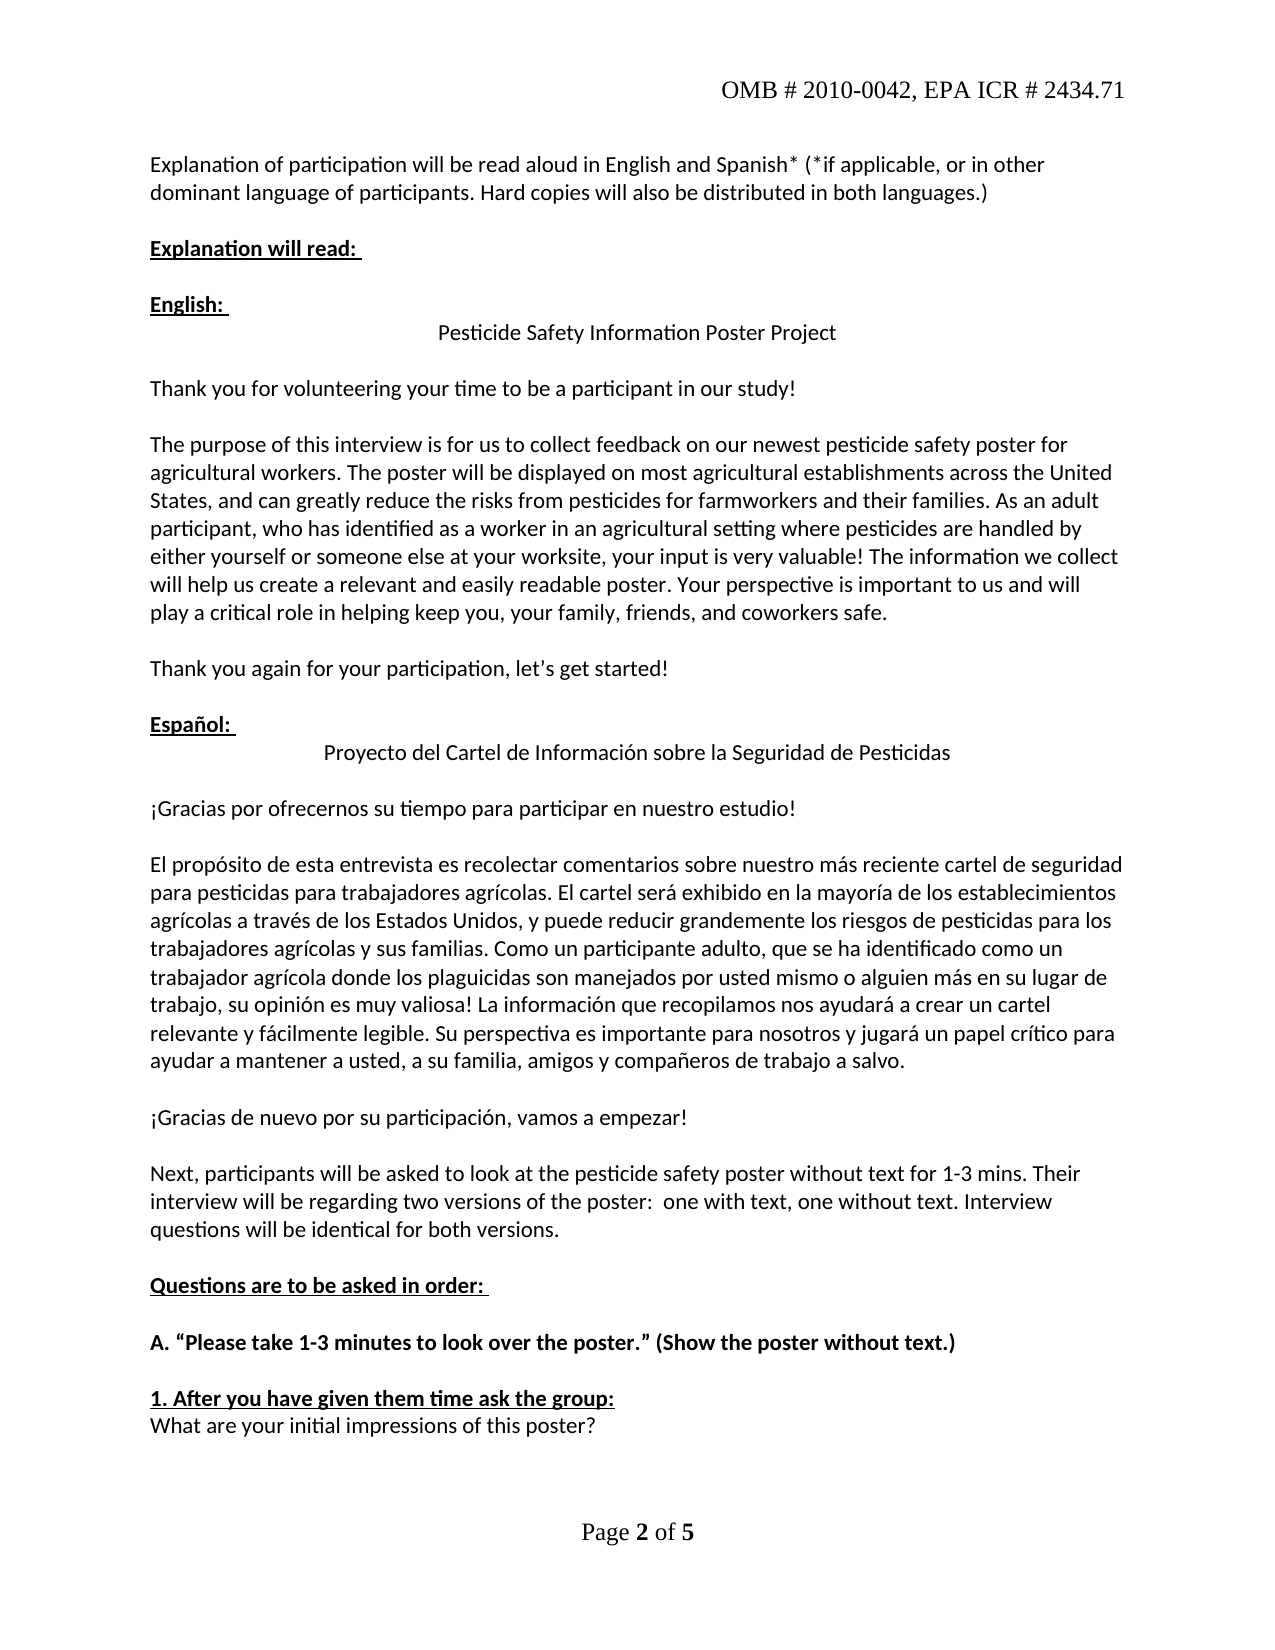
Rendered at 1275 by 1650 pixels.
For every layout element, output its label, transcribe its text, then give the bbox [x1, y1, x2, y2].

text Pesticide Safety Information Poster Project [150, 318, 1125, 346]
text Thank you for volunteering your time to be a participant in our study! [150, 374, 1125, 402]
text 1. After you have given them time ask the group: [150, 1384, 1125, 1412]
text What are your initial impressions of this poster? [150, 1412, 1125, 1440]
text Español: [150, 710, 1125, 738]
text ¡Gracias por ofrecernos su tiempo para participar en nuestro estudio! [150, 794, 1125, 822]
text Questions are to be asked in order: [150, 1271, 1125, 1299]
text The purpose of this interview is for us to collect feedback on our newest pesticide safety poster for agricultural workers. The poster will be displayed on most agricultural establishments across the United States, and can greatly reduce the risks from pesticides for farmworkers and their families. As an adult participant, who has identified as a worker in an agricultural setting where pesticides are handled by either yourself or someone else at your worksite, your input is very valuable! The information we collect will help us create a relevant and easily readable poster. Your perspective is important to us and will play a critical role in helping keep you, your family, friends, and coworkers safe. [150, 430, 1125, 626]
text English: [150, 290, 1125, 318]
text Explanation will read: [150, 234, 1125, 262]
text Thank you again for your participation, let’s get started! [150, 654, 1125, 682]
text ¡Gracias de nuevo por su participación, vamos a empezar! [150, 1103, 1125, 1131]
text Next, participants will be asked to look at the pesticide safety poster without text for 1-3 mins. Their interview will be regarding two versions of the poster: one with text, one without text. Interview questions will be identical for both versions. [150, 1159, 1125, 1243]
text El propósito de esta entrevista es recolectar comentarios sobre nuestro más reciente cartel de seguridad para pesticidas para trabajadores agrícolas. El cartel será exhibido en la mayoría de los establecimientos agrícolas a través de los Estados Unidos, y puede reducir grandemente los riesgos de pesticidas para los trabajadores agrícolas y sus familias. Como un participante adulto, que se ha identificado como un trabajador agrícola donde los plaguicidas son manejados por usted mismo o alguien más en su lugar de trabajo, su opinión es muy valiosa! La información que recopilamos nos ayudará a crear un cartel relevante y fácilmente legible. Su perspectiva es importante para nosotros y jugará un papel crítico para ayudar a mantener a usted, a su familia, amigos y compañeros de trabajo a salvo. [150, 851, 1125, 1075]
text Proyecto del Cartel de Información sobre la Seguridad de Pesticidas [150, 738, 1125, 766]
text A. “Please take 1-3 minutes to look over the poster.” (Show the poster without text.) [150, 1328, 1125, 1356]
text Explanation of participation will be read aloud in English and Spanish* (*if applicable, or in other dominant language of participants. Hard copies will also be distributed in both languages.) [150, 150, 1125, 206]
